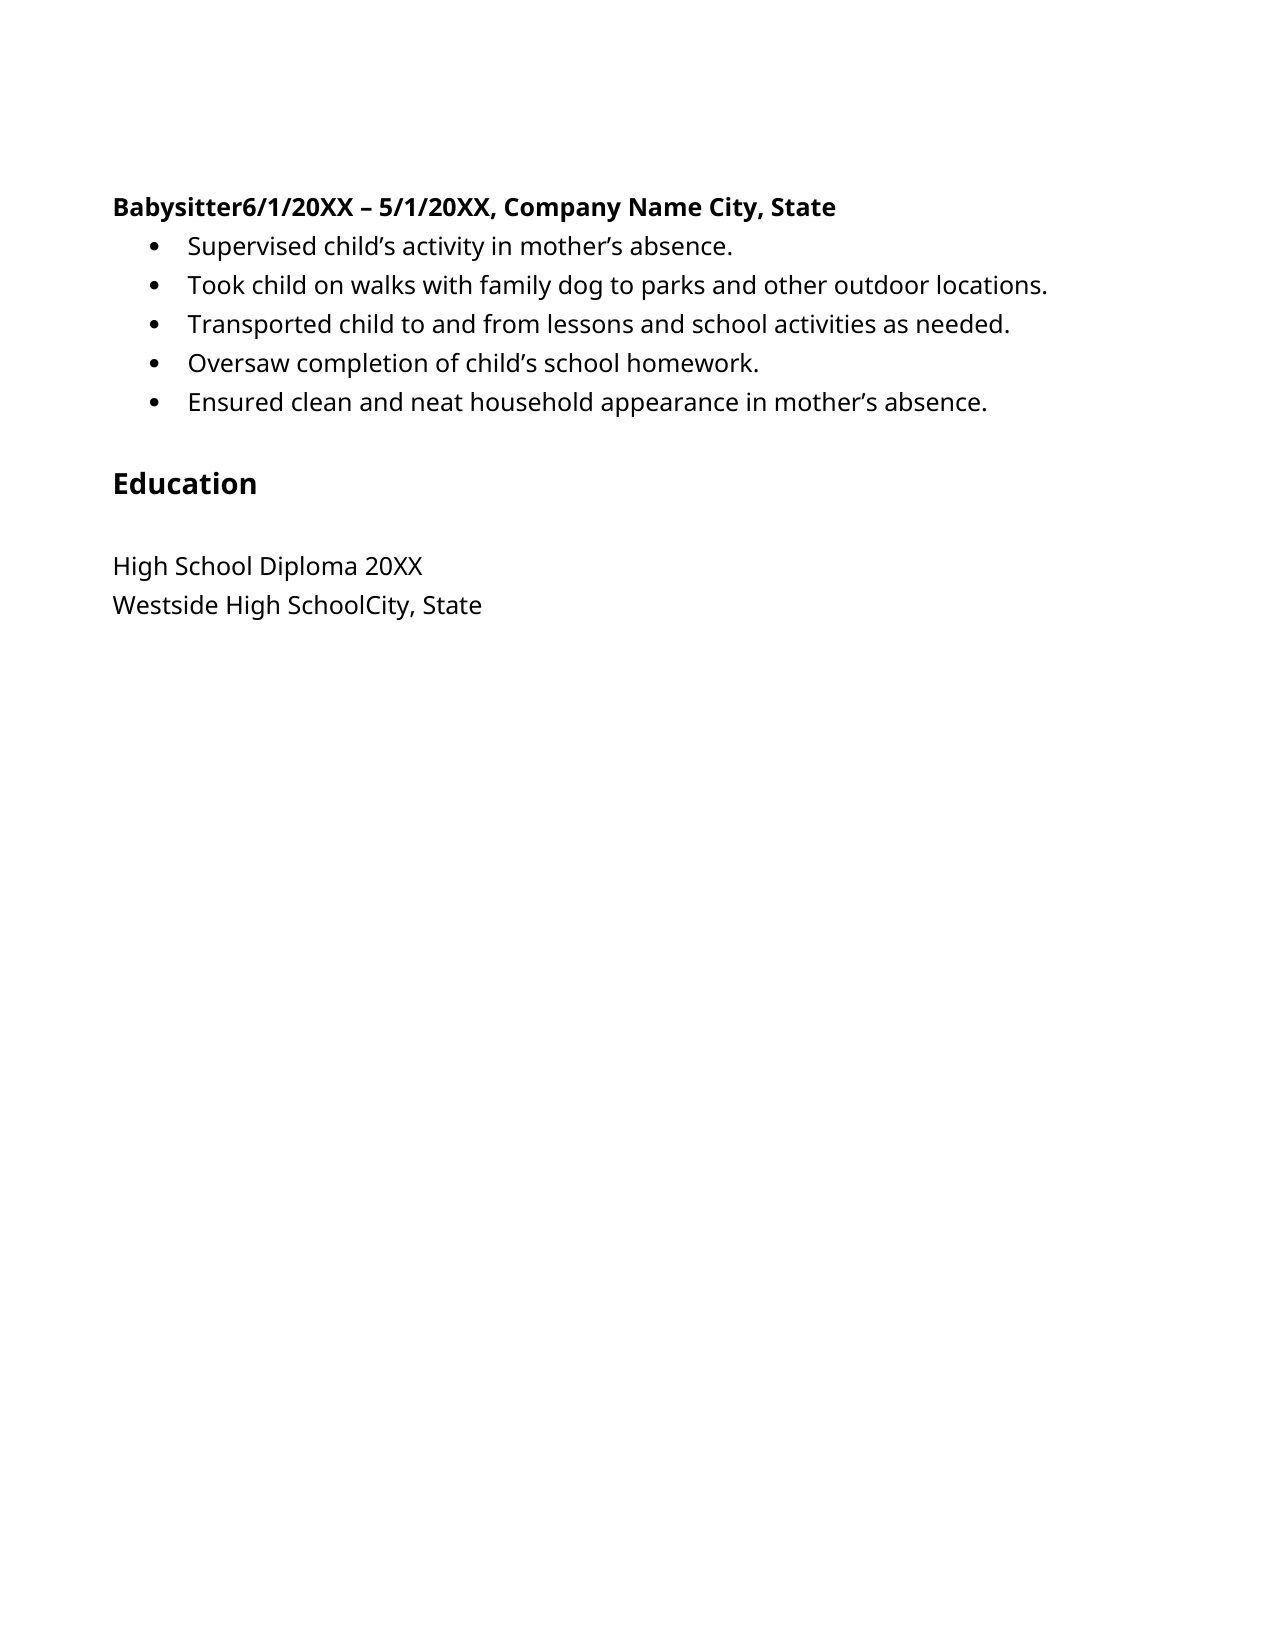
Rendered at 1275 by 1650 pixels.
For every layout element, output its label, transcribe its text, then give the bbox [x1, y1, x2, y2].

list Supervised child’s activity in mother’s absence. [150, 228, 1162, 262]
list Transported child to and from lessons and school activities as needed. [150, 307, 1162, 341]
text Babysitter6/1/20XX – 5/1/20XX, Company Name City, State [112, 189, 1162, 223]
list Took child on walks with family dog to parks and other outdoor locations. [150, 267, 1162, 302]
text Education [112, 463, 1162, 503]
list Oversaw completion of child’s school homework. [150, 346, 1162, 380]
text High School Diploma 20XX [112, 548, 1162, 582]
text Westside High SchoolCity, State [112, 587, 1162, 621]
list Ensured clean and neat household appearance in mother’s absence. [150, 385, 1162, 419]
